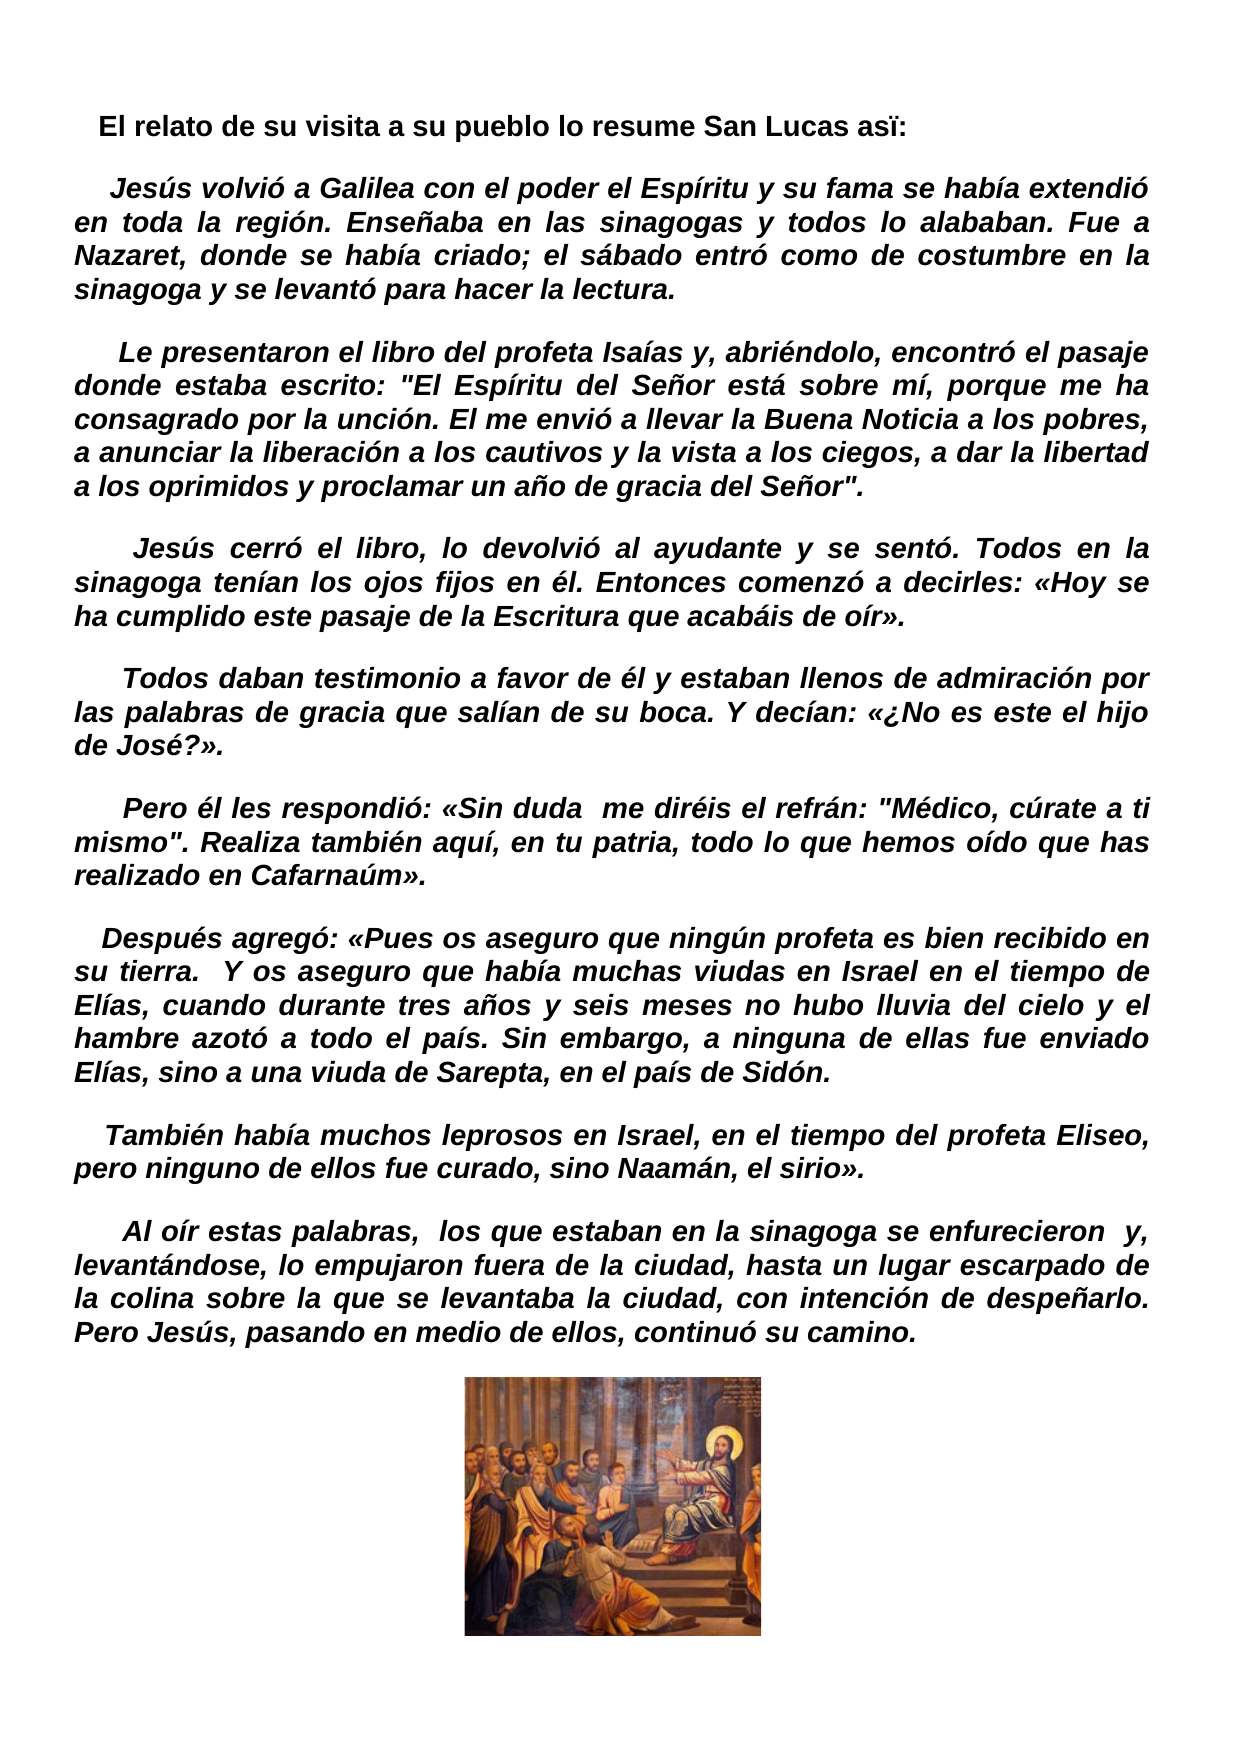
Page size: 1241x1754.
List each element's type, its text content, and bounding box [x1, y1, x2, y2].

text Al oír estas palabras, los que estaban en la sinagoga se enfurecieron y, levantándose, lo empujaron fuera de la ciudad, hasta un lugar escarpado de la colina sobre la que se levantaba la ciudad, con intención de despeñarlo. Pero Jesús, pasando en medio de ellos, continuó su camino. [74, 1214, 1152, 1348]
text Jesús cerró el libro, lo devolvió al ayudante y se sentó. Todos en la sinagoga tenían los ojos fijos en él. Entonces comenzó a decirles: «Hoy se ha cumplido este pasaje de la Escritura que acabáis de oír». [74, 531, 1152, 632]
text Pero él les respondió: «Sin duda me diréis el refrán: "Médico, cúrate a ti mismo". Realiza también aquí, en tu patria, todo lo que hemos oído que has realizado en Cafarnaúm». [74, 791, 1152, 892]
text Jesús volvió a Galilea con el poder el Espíritu y su fama se había extendió en toda la región. Enseñaba en las sinagogas y todos lo alababan. Fue a Nazaret, donde se había criado; el sábado entró como de costumbre en la sinagoga y se levantó para hacer la lectura. [74, 171, 1152, 305]
text Le presentaron el libro del profeta Isaías y, abriéndolo, encontró el pasaje donde estaba escrito: "El Espíritu del Señor está sobre mí, porque me ha consagrado por la unción. El me envió a llevar la Buena Noticia a los pobres, a anunciar la liberación a los cautivos y la vista a los ciegos, a dar la libertad a los oprimidos y proclamar un año de gracia del Señor". [74, 334, 1152, 502]
text Todos daban testimonio a favor de él y estaban llenos de admiración por las palabras de gracia que salían de su boca. Y decían: «¿No es este el hijo de José?». [74, 661, 1152, 762]
text El relato de su visita a su pueblo lo resume San Lucas asï: [74, 108, 1152, 142]
picture [464, 1377, 762, 1636]
text También había muchos leprosos en Israel, en el tiempo del profeta Eliseo, pero ninguno de ellos fue curado, sino Naamán, el sirio». [74, 1118, 1152, 1185]
text Después agregó: «Pues os aseguro que ningún profeta es bien recibido en su tierra. Y os aseguro que había muchas viudas en Israel en el tiempo de Elías, cuando durante tres años y seis meses no hubo lluvia del cielo y el hambre azotó a todo el país. Sin embargo, a ninguna de ellas fue enviado Elías, sino a una viuda de Sarepta, en el país de Sidón. [74, 921, 1152, 1088]
